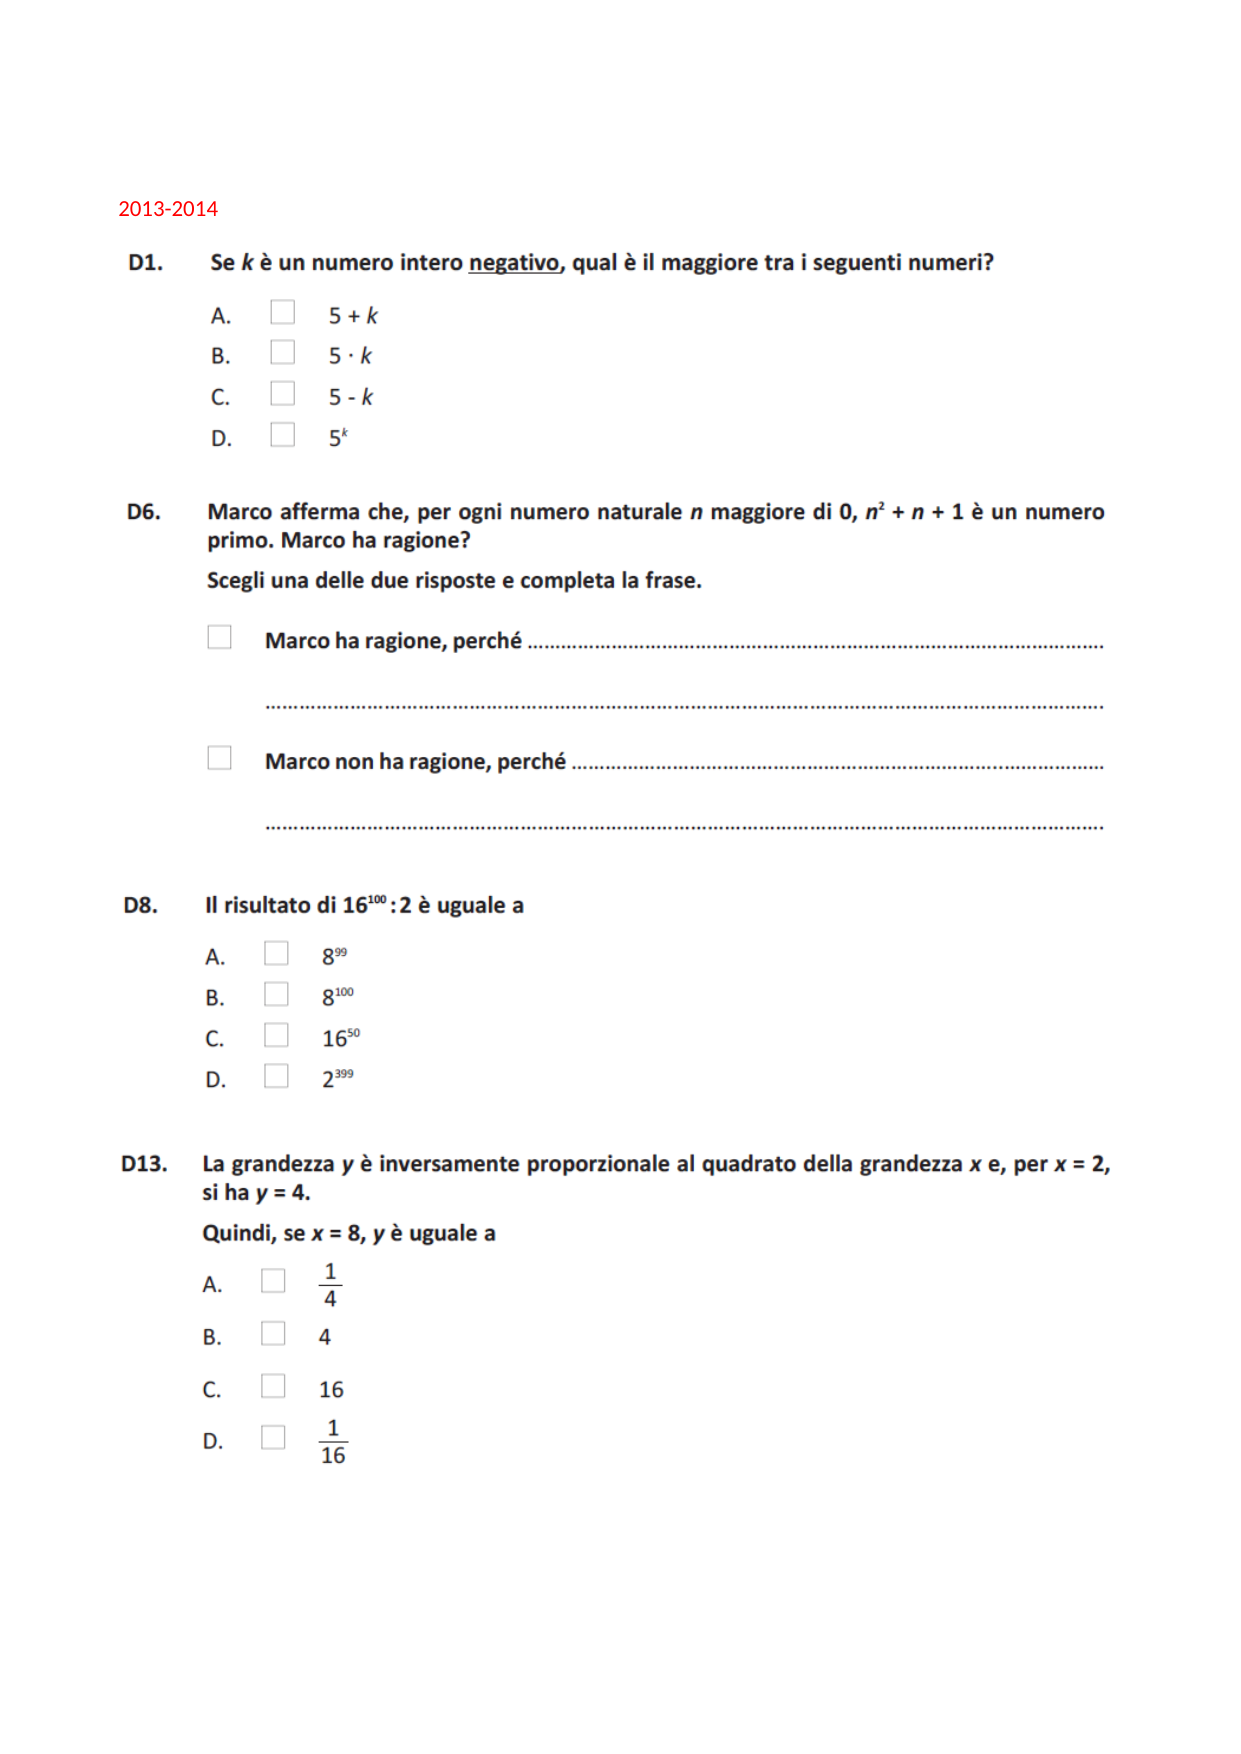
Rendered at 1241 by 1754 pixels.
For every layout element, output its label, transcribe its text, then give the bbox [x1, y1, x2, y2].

picture [118, 241, 1123, 474]
picture [118, 890, 1123, 1133]
picture [118, 492, 1123, 872]
picture [118, 1151, 1123, 1475]
text 2013-2014 [118, 194, 1122, 222]
